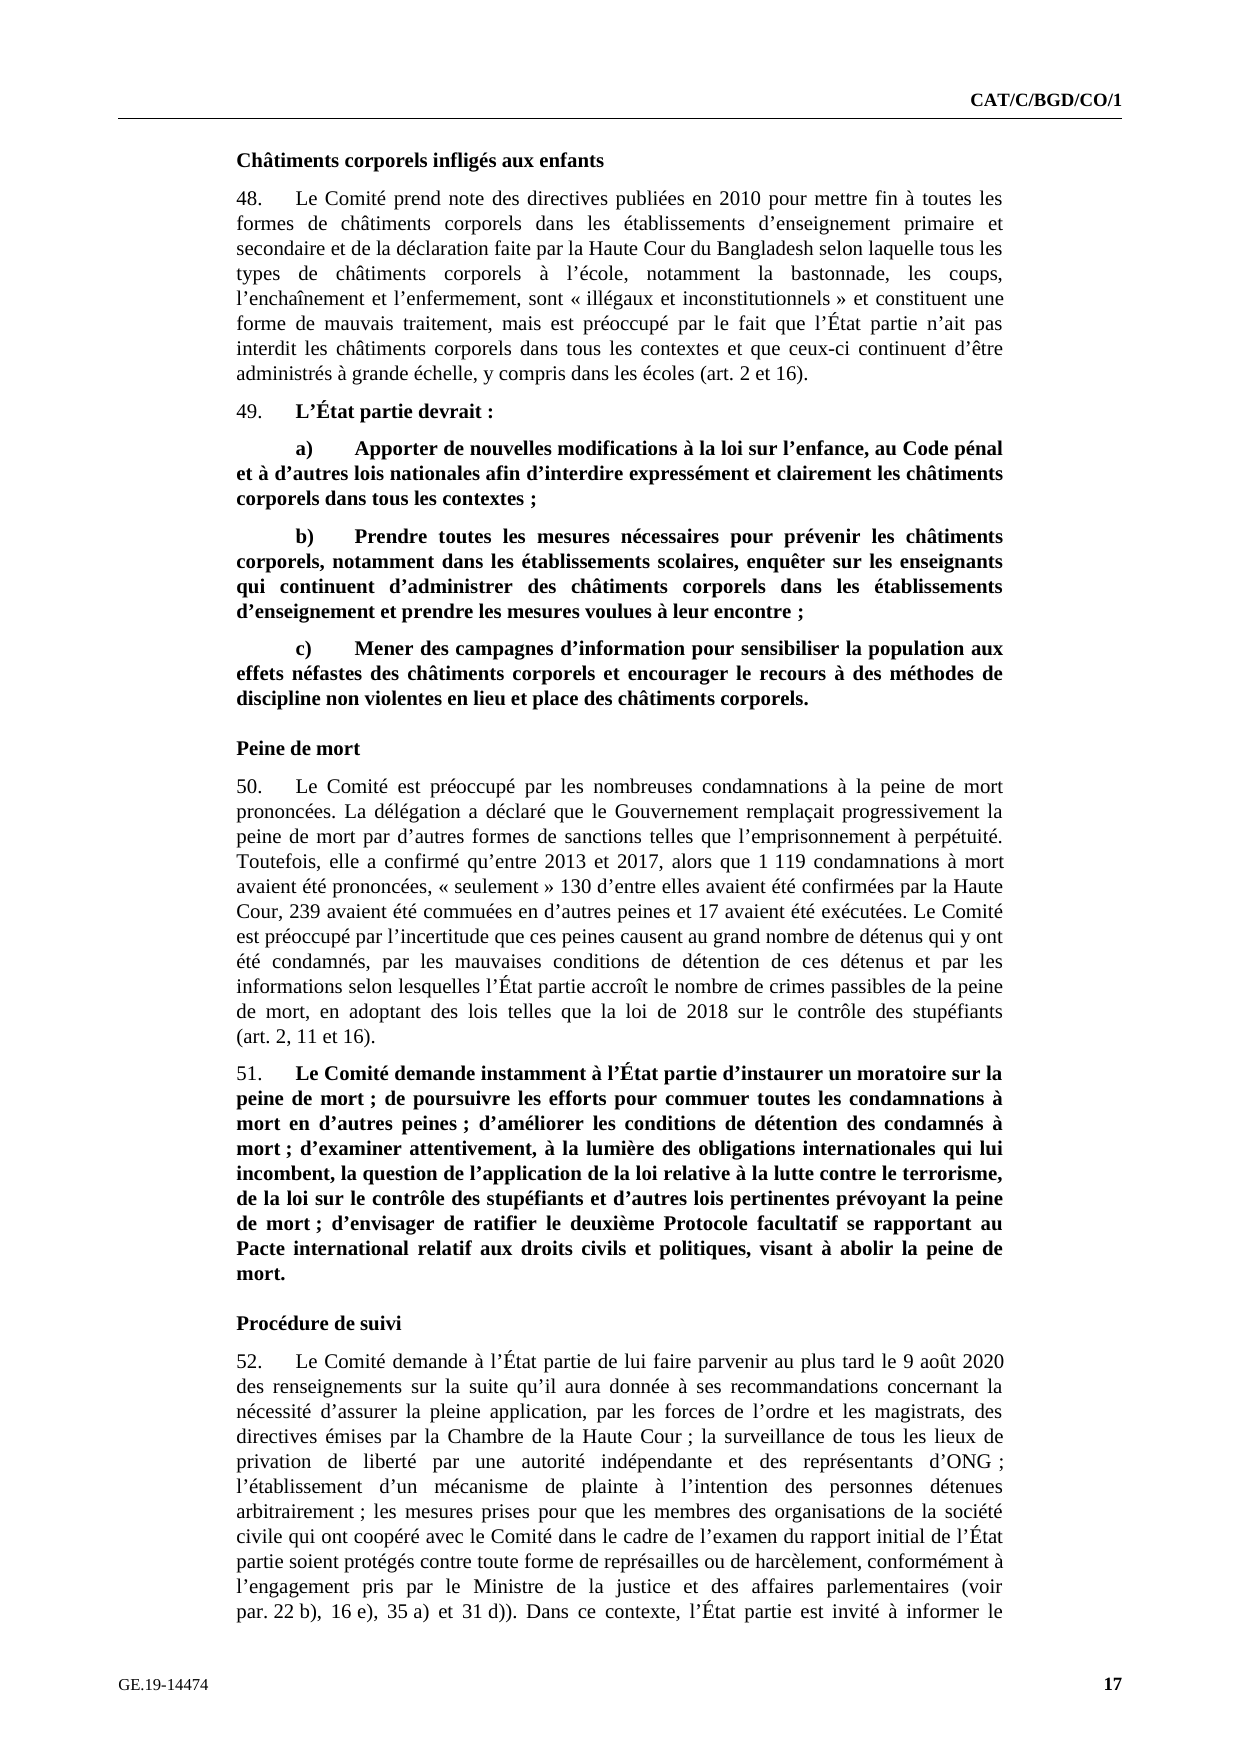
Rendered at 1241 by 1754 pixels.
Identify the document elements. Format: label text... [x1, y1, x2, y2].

text Peine de mort [118, 735, 1004, 760]
text c) Mener des campagnes d’information pour sensibiliser la population aux effets néfastes des châtiments corporels et encourager le recours à des méthodes de discipline non violentes en lieu et place des châtiments corporels. [236, 635, 1004, 710]
text 48. Le Comité prend note des directives publiées en 2010 pour mettre fin à toutes les formes de châtiments corporels dans les établissements d’enseignement primaire et secondaire et de la déclaration faite par la Haute Cour du Bangladesh selon laquelle tous les types de châtiments corporels à l’école, notamment la bastonnade, les coups, l’enchaînement et l’enfermement, sont « illégaux et inconstitutionnels » et constituent une forme de mauvais traitement, mais est préoccupé par le fait que l’État partie n’ait pas interdit les châtiments corporels dans tous les contextes et que ceux-ci continuent d’être administrés à grande échelle, y compris dans les écoles (art. 2 et 16). [236, 185, 1004, 385]
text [236, 1348, 1004, 1623]
text 50. Le Comité est préoccupé par les nombreuses condamnations à la peine de mort prononcées. La délégation a déclaré que le Gouvernement remplaçait progressivement la peine de mort par d’autres formes de sanctions telles que l’emprisonnement à perpétuité. Toutefois, elle a confirmé qu’entre 2013 et 2017, alors que 1 119 condamnations à mort avaient été prononcées, « seulement » 130 d’entre elles avaient été confirmées par la Haute Cour, 239 avaient été commuées en d’autres peines et 17 avaient été exécutées. Le Comité est préoccupé par l’incertitude que ces peines causent au grand nombre de détenus qui y ont été condamnés, par les mauvaises conditions de détention de ces détenus et par les informations selon lesquelles l’État partie accroît le nombre de crimes passibles de la peine de mort, en adoptant des lois telles que la loi de 2018 sur le contrôle des stupéfiants (art. 2, 11 et 16). [236, 773, 1004, 1048]
text a) Apporter de nouvelles modifications à la loi sur l’enfance, au Code pénal et à d’autres lois nationales afin d’interdire expressément et clairement les châtiments corporels dans tous les contextes ; [236, 435, 1004, 510]
text Procédure de suivi [118, 1310, 1004, 1335]
text b) Prendre toutes les mesures nécessaires pour prévenir les châtiments corporels, notamment dans les établissements scolaires, enquêter sur les enseignants qui continuent d’administrer des châtiments corporels dans les établissements d’enseignement et prendre les mesures voulues à leur encontre ; [236, 523, 1004, 623]
text Châtiments corporels infligés aux enfants [118, 148, 1004, 173]
text 49. L’État partie devrait : [236, 398, 1004, 423]
text 51. Le Comité demande instamment à l’État partie d’instaurer un moratoire sur la peine de mort ; de poursuivre les efforts pour commuer toutes les condamnations à mort en d’autres peines ; d’améliorer les conditions de détention des condamnés à mort ; d’examiner attentivement, à la lumière des obligations internationales qui lui incombent, la question de l’application de la loi relative à la lutte contre le terrorisme, de la loi sur le contrôle des stupéfiants et d’autres lois pertinentes prévoyant la peine de mort ; d’envisager de ratifier le deuxième Protocole facultatif se rapportant au Pacte international relatif aux droits civils et politiques, visant à abolir la peine de mort. [236, 1060, 1004, 1285]
